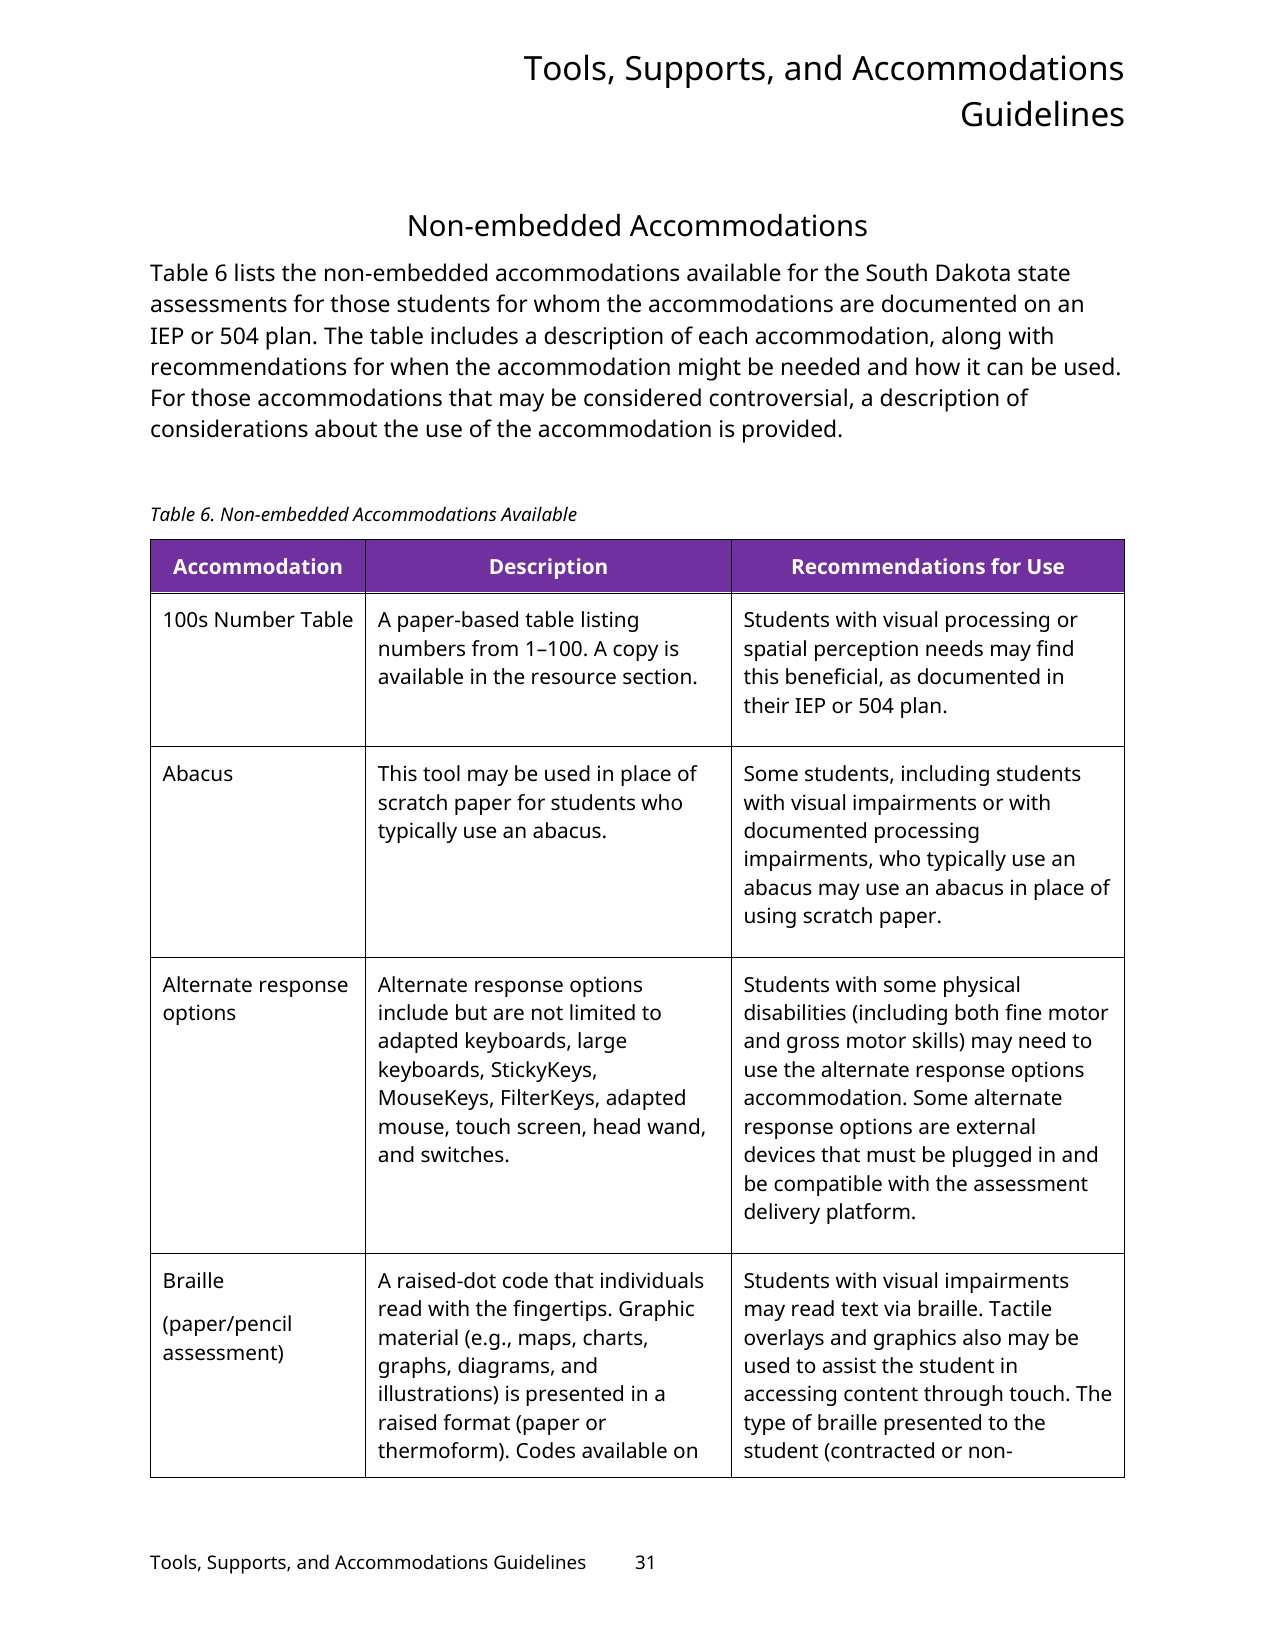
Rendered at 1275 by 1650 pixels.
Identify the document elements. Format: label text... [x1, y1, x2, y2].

table_cell This tool may be used in place of scratch paper for students who typically use an abacus. [366, 747, 731, 957]
table_cell Alternate response options include but are not limited to adapted keyboards, large keyboards, StickyKeys, MouseKeys, FilterKeys, adapted mouse, touch screen, head wand, and switches. [366, 958, 731, 1253]
subtitle Non-embedded Accommodations [150, 205, 1125, 245]
table_cell Students with some physical disabilities (including both fine motor and gross motor skills) may need to use the alternate response options accommodation. Some alternate response options are external devices that must be plugged in and be compatible with the assessment delivery platform. [732, 958, 1124, 1253]
subtitle Table 6. Non-embedded Accommodations Available [150, 501, 1125, 526]
text Table 6 lists the non-embedded accommodations available for the South Dakota state assessments for those students for whom the accommodations are documented on an IEP or 504 plan. The table includes a description of each accommodation, along with recommendations for when the accommodation might be needed and how it can be used. For those accommodations that may be considered controversial, a description of considerations about the use of the accommodation is provided. [150, 257, 1125, 445]
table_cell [366, 1254, 731, 1477]
table_cell A paper-based table listing numbers from 1–100. A copy is available in the resource section. [366, 594, 731, 746]
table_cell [732, 1254, 1124, 1477]
table_cell Braille (paper/pencil assessment) [151, 1254, 365, 1477]
table_header Accommodation [151, 540, 365, 592]
table_cell 100s Number Table [151, 594, 365, 746]
table_cell Students with visual processing or spatial perception needs may find this beneficial, as documented in their IEP or 504 plan. [732, 594, 1124, 746]
table_cell Some students, including students with visual impairments or with documented processing impairments, who typically use an abacus may use an abacus in place of using scratch paper. [732, 747, 1124, 957]
table_header Recommendations for Use [732, 540, 1124, 592]
table_cell Abacus [151, 747, 365, 957]
table_header Description [366, 540, 731, 592]
table_cell Alternate response options [151, 958, 365, 1253]
